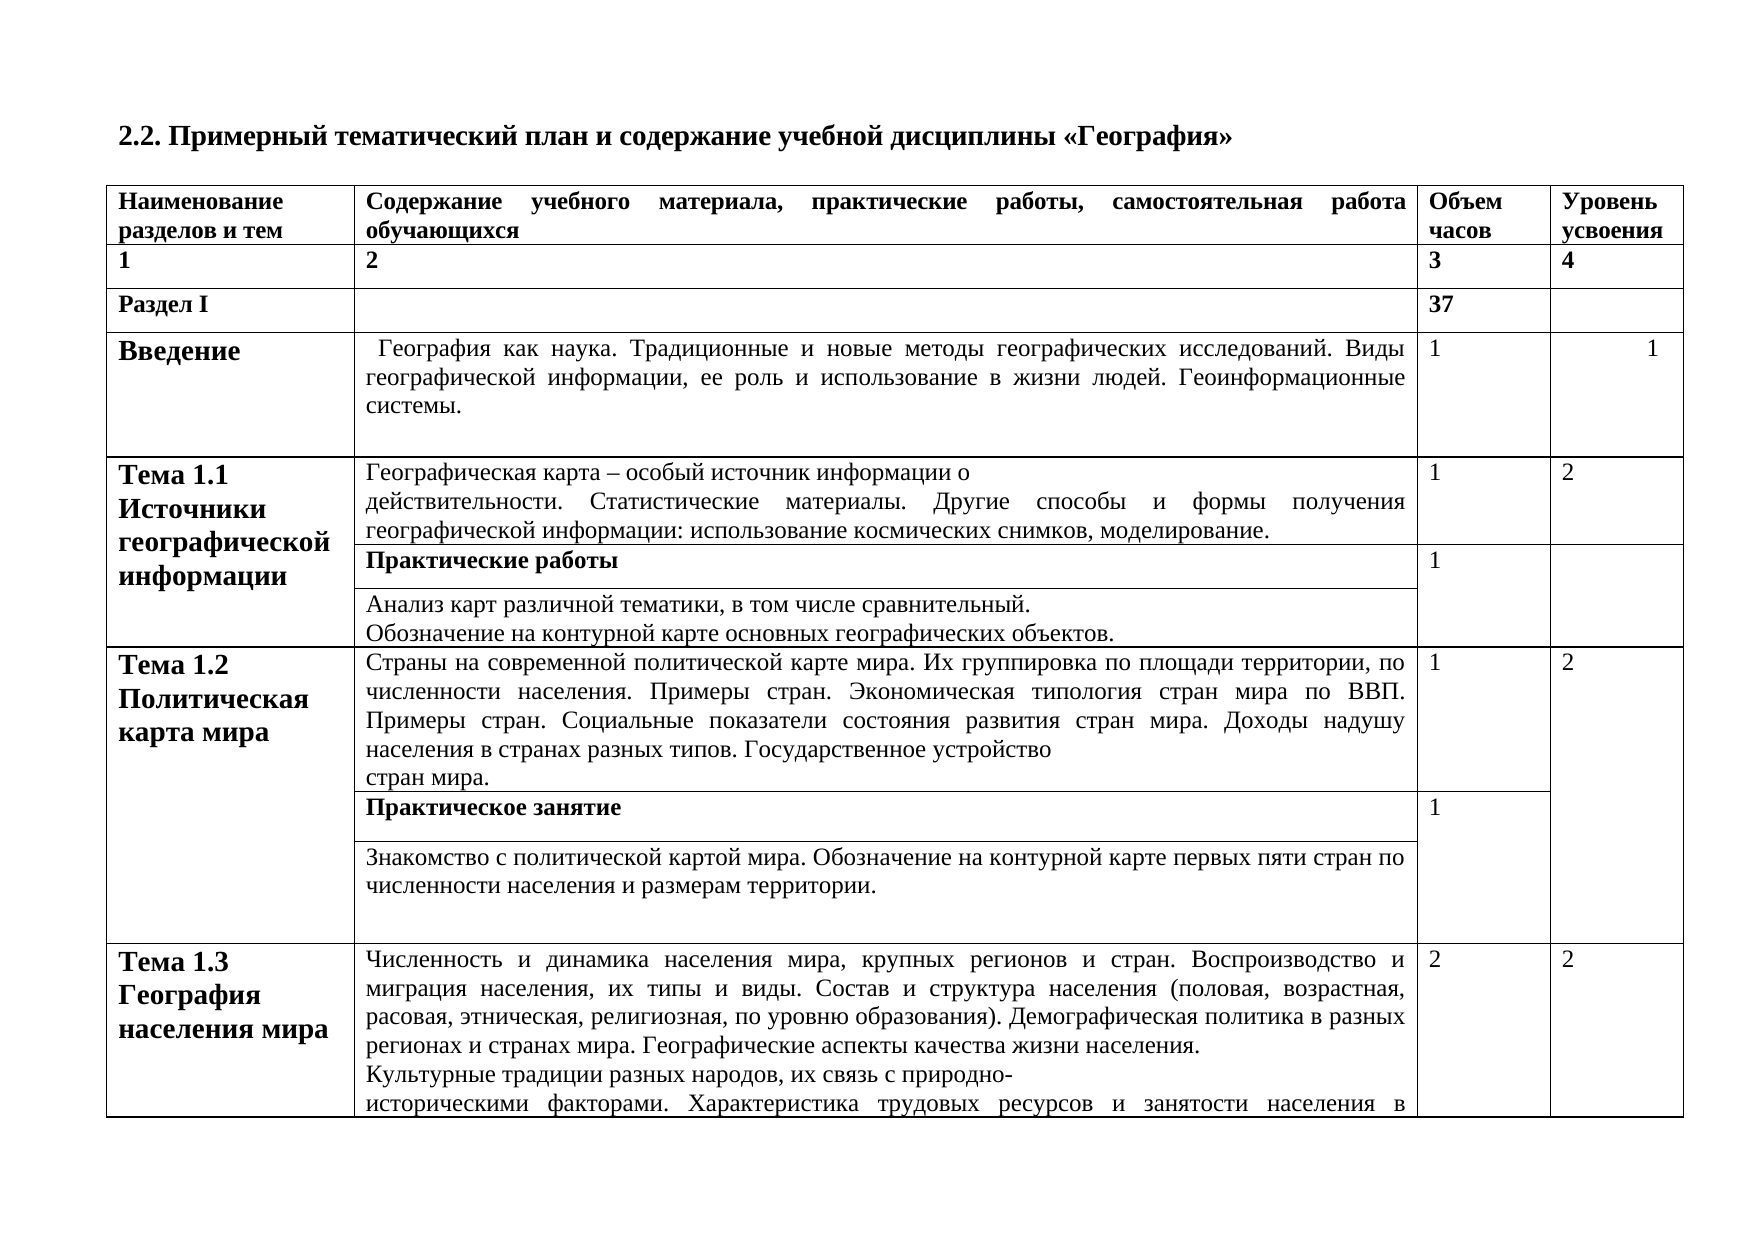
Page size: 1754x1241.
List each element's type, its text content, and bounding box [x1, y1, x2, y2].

table_cell Географическая карта – особый источник информации о действительности. Статистические материалы. Другие способы и формы получения географической информации: использование космических снимков, моделирование. [355, 458, 1417, 544]
table_header Наименование разделов и тем [107, 186, 354, 244]
table_cell [1551, 289, 1683, 332]
table_cell 2 [355, 245, 1417, 288]
table_cell [1551, 545, 1683, 588]
table_cell 1 [1418, 458, 1550, 544]
table_cell Раздел I [107, 289, 354, 332]
table_header Объем часов [1418, 186, 1550, 244]
table_cell 1 [1418, 648, 1550, 791]
table_cell 2 [1551, 648, 1683, 943]
table_cell 2 [1418, 944, 1550, 1116]
table_cell [355, 289, 1417, 332]
table_cell Практическое занятие [355, 792, 1417, 841]
table_cell 1 [1551, 333, 1683, 456]
table_cell 4 [1551, 245, 1683, 288]
table_cell Анализ карт различной тематики, в том числе сравнительный. Обозначение на контурной карте основных географических объектов. [355, 589, 1417, 646]
table_cell Страны на современной политической карте мира. Их группировка по площади территории, по численности населения. Примеры стран. Экономическая типология стран мира по ВВП. Примеры стран. Социальные показатели состояния развития стран мира. Доходы надушу населения в странах разных типов. Государственное устройство стран мира. [355, 648, 1417, 791]
table_cell 1 [1418, 792, 1550, 943]
table_cell 37 [1418, 289, 1550, 332]
table_header Уровень усвоения [1551, 186, 1683, 244]
table_header Содержание учебного материала, практические работы, самостоятельная работа обучающихся [355, 186, 1417, 244]
text 2.2. Примерный тематический план и содержание учебной дисциплины «География» [118, 118, 1636, 152]
table_cell 1 [1418, 545, 1550, 646]
table_cell Введение [107, 333, 354, 456]
table_cell Практические работы [355, 545, 1417, 588]
table_cell Тема 1.2 Политическая карта мира [107, 648, 354, 943]
table_cell 2 [1551, 458, 1683, 544]
table_cell 1 [1418, 333, 1550, 456]
table_cell 3 [1418, 245, 1550, 288]
table_cell География как наука. Традиционные и новые методы географических исследований. Виды географической информации, ее роль и использование в жизни людей. Геоинформационные системы. [355, 333, 1417, 456]
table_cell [355, 944, 1417, 1116]
table_cell Тема 1.1 Источники географической информации [107, 458, 354, 646]
table_cell 2 [1551, 944, 1683, 1116]
table_cell Знакомство с политической картой мира. Обозначение на контурной карте первых пяти стран по численности населения и размерам территории. [355, 842, 1417, 943]
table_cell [107, 944, 354, 1116]
table_cell 1 [107, 245, 354, 288]
table_cell [1551, 588, 1683, 646]
